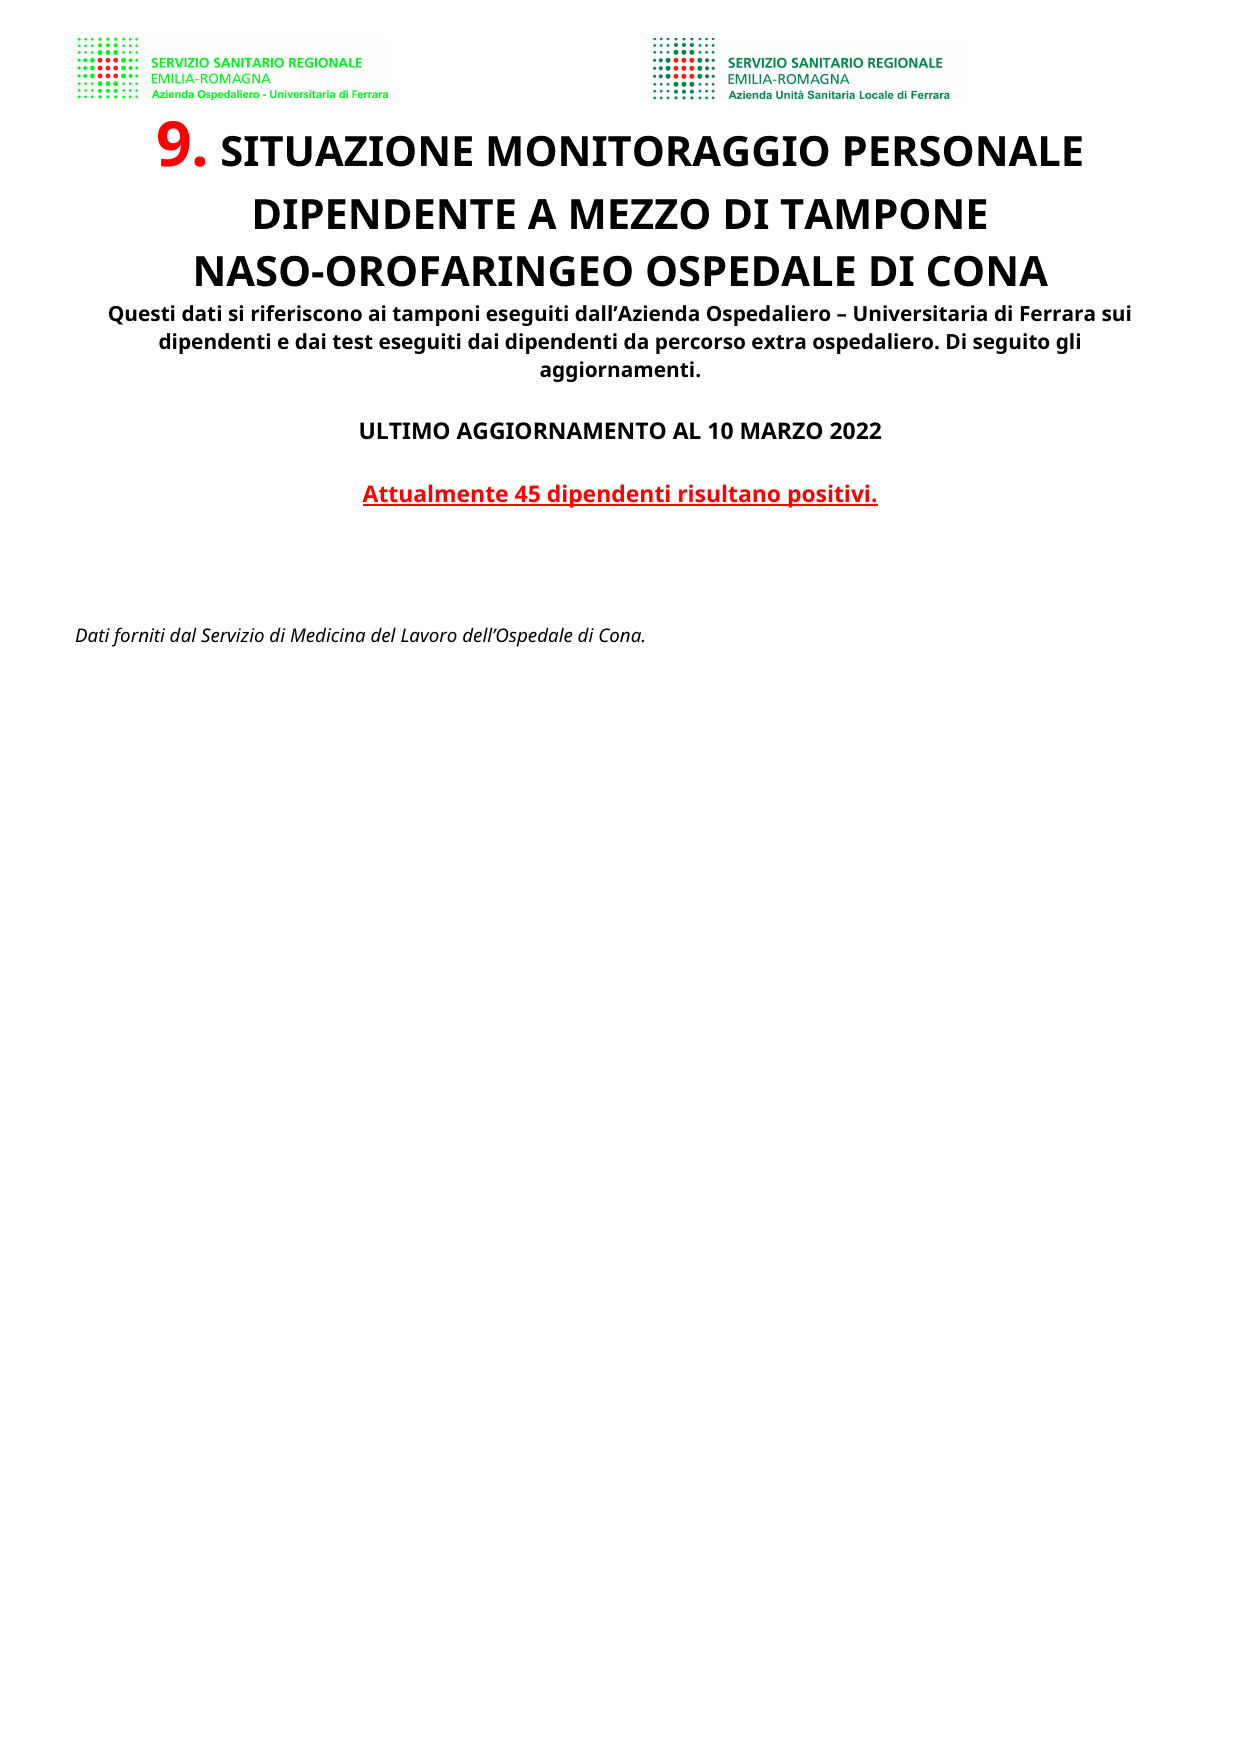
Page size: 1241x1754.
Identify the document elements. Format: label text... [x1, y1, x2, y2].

text Attualmente 45 dipendenti risultano positivi. [75, 478, 1165, 509]
picture [653, 38, 969, 101]
text 9. SITUAZIONE MONITORAGGIO PERSONALE [75, 100, 1165, 185]
text Questi dati si riferiscono ai tamponi eseguiti dall’Azienda Ospedaliero – Universitaria di Ferrara sui dipendenti e dai test eseguiti dai dipendenti da percorso extra ospedaliero. Di seguito gli aggiornamenti. [75, 299, 1165, 384]
text DIPENDENTE A MEZZO DI TAMPONE [75, 185, 1165, 242]
text ULTIMO AGGIORNAMENTO AL 10 MARZO 2022 [75, 415, 1165, 447]
picture [75, 35, 391, 101]
text Dati forniti dal Servizio di Medicina del Lavoro dell’Ospedale di Cona. [75, 622, 1165, 648]
text NASO-OROFARINGEO OSPEDALE DI CONA [75, 242, 1165, 299]
